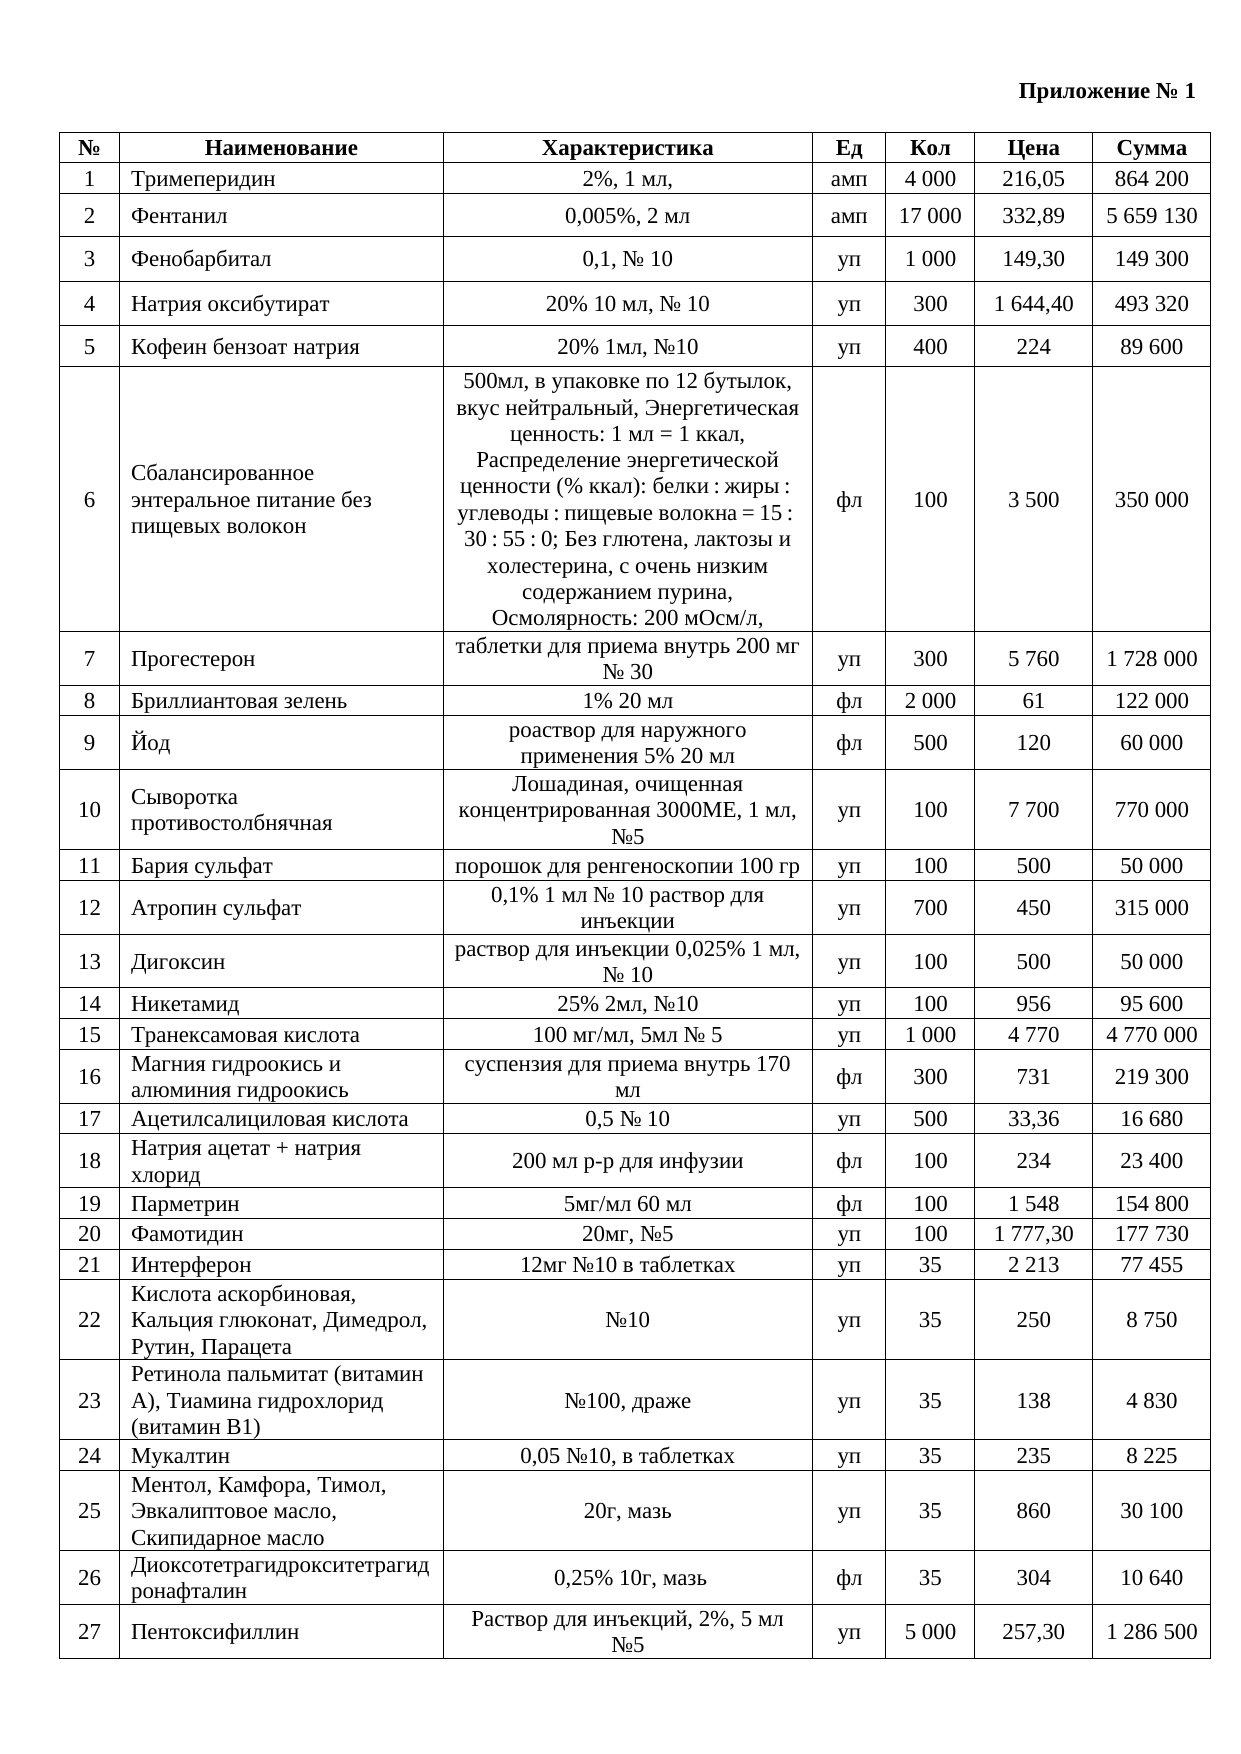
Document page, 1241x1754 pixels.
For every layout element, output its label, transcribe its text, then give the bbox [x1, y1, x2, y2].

table_cell 2%, 1 мл, [444, 163, 812, 193]
table_cell фл [813, 686, 885, 715]
table_cell фл [813, 367, 885, 631]
table_cell 3 500 [975, 367, 1092, 631]
table_cell 5 000 [886, 1605, 974, 1658]
table_cell 23 [60, 1360, 119, 1439]
table_cell 400 [886, 326, 974, 366]
table_cell 219 300 [1093, 1050, 1210, 1102]
table_cell 4 770 000 [1093, 1019, 1210, 1049]
table_header Наименование [120, 133, 443, 162]
table_cell Фентанил [120, 194, 443, 236]
table_cell Бриллиантовая зелень [120, 686, 443, 715]
table_cell уп [813, 326, 885, 366]
table_cell 4 770 [975, 1019, 1092, 1049]
table_header Цена [975, 133, 1092, 162]
table_cell 5 [60, 326, 119, 366]
table_cell 100 [886, 367, 974, 631]
table_cell 500мл, в упаковке по 12 бутылок, вкус нейтральный, Энергетическая ценность: 1 мл = 1 ккал, Распределение энергетической ценности (% ккал): белки : жиры : углеводы : пищевые волокна = 15 : 30 : 55 : 0; Без глютена, лактозы и холестерина, с очень низким содержанием пурина, Осмолярность: 200 мОсм/л, [444, 367, 812, 631]
table_cell 122 000 [1093, 686, 1210, 715]
table_cell уп [813, 770, 885, 849]
table_cell 5мг/мл 60 мл [444, 1188, 812, 1218]
table_cell 20 [60, 1219, 119, 1248]
table_cell 350 000 [1093, 367, 1210, 631]
table_cell 700 [886, 881, 974, 933]
table_cell 4 000 [886, 163, 974, 193]
table_cell 5 659 130 [1093, 194, 1210, 236]
table_cell 16 680 [1093, 1104, 1210, 1133]
table_cell 9 [60, 716, 119, 769]
table_cell 26 [60, 1551, 119, 1604]
table_cell 5 760 [975, 632, 1092, 684]
table_cell 60 000 [1093, 716, 1210, 769]
table_cell 24 [60, 1440, 119, 1470]
table_cell 1% 20 мл [444, 686, 812, 715]
table_cell амп [813, 163, 885, 193]
table_cell 332,89 [975, 194, 1092, 236]
table_header № [60, 133, 119, 162]
table_cell 4 [60, 282, 119, 325]
table_cell 500 [886, 1104, 974, 1133]
table_cell 23 400 [1093, 1134, 1210, 1187]
table_cell Йод [120, 716, 443, 769]
table_cell 12 [60, 881, 119, 933]
table_cell 235 [975, 1440, 1092, 1470]
table_cell 1 548 [975, 1188, 1092, 1218]
table_cell 20мг, №5 [444, 1219, 812, 1248]
table_cell Интерферон [120, 1250, 443, 1279]
table_cell 216,05 [975, 163, 1092, 193]
table_cell 27 [60, 1605, 119, 1658]
table_cell Лошадиная, очищенная концентрированная 3000МЕ, 1 мл, №5 [444, 770, 812, 849]
table_cell уп [813, 1605, 885, 1658]
table_cell 35 [886, 1280, 974, 1359]
table_cell 35 [886, 1471, 974, 1550]
table_cell 300 [886, 1050, 974, 1102]
table_cell Сыворотка противостолбнячная [120, 770, 443, 849]
table_cell 12мг №10 в таблетках [444, 1250, 812, 1279]
table_cell Ацетилсалициловая кислота [120, 1104, 443, 1133]
table_cell 500 [975, 850, 1092, 880]
table_cell 8 [60, 686, 119, 715]
table_header Характеристика [444, 133, 812, 162]
table_cell 35 [886, 1440, 974, 1470]
table_cell 177 730 [1093, 1219, 1210, 1248]
table_header Кол [886, 133, 974, 162]
table_cell 8 750 [1093, 1280, 1210, 1359]
table_cell 10 [60, 770, 119, 849]
table_cell 1 [60, 163, 119, 193]
table_cell 224 [975, 326, 1092, 366]
table_cell 0,5 № 10 [444, 1104, 812, 1133]
table_cell Мукалтин [120, 1440, 443, 1470]
table_cell уп [813, 632, 885, 684]
table_cell уп [813, 237, 885, 281]
table_cell 18 [60, 1134, 119, 1187]
table_cell 731 [975, 1050, 1092, 1102]
table_cell Тримеперидин [120, 163, 443, 193]
table_cell 149 300 [1093, 237, 1210, 281]
table_cell 89 600 [1093, 326, 1210, 366]
table_cell 2 [60, 194, 119, 236]
table_cell 50 000 [1093, 850, 1210, 880]
table_cell 300 [886, 282, 974, 325]
table_cell 0,25% 10г, мазь [444, 1551, 812, 1604]
table_cell 13 [60, 935, 119, 987]
table_cell 20% 10 мл, № 10 [444, 282, 812, 325]
table_cell Никетамид [120, 988, 443, 1018]
table_cell 33,36 [975, 1104, 1092, 1133]
table_cell 100 [886, 850, 974, 880]
table_cell Сбалансированное энтеральное питание без пищевых волокон [120, 367, 443, 631]
table_cell уп [813, 1360, 885, 1439]
table_cell 860 [975, 1471, 1092, 1550]
table_cell 315 000 [1093, 881, 1210, 933]
table_cell 30 100 [1093, 1471, 1210, 1550]
table_cell 11 [60, 850, 119, 880]
table_cell уп [813, 1471, 885, 1550]
table_cell 149,30 [975, 237, 1092, 281]
table_cell 25% 2мл, №10 [444, 988, 812, 1018]
table_cell Натрия оксибутират [120, 282, 443, 325]
table_cell 956 [975, 988, 1092, 1018]
table_cell 138 [975, 1360, 1092, 1439]
table_cell 19 [60, 1188, 119, 1218]
table_cell Бария сульфат [120, 850, 443, 880]
table_cell Магния гидроокись и алюминия гидроокись [120, 1050, 443, 1102]
table_cell 14 [60, 988, 119, 1018]
table_cell 1 000 [886, 237, 974, 281]
table_cell 0,005%, 2 мл [444, 194, 812, 236]
table_cell 6 [60, 367, 119, 631]
table_cell 0,1% 1 мл № 10 раствор для инъекции [444, 881, 812, 933]
table_cell 100 [886, 935, 974, 987]
table_cell уп [813, 881, 885, 933]
table_cell 21 [60, 1250, 119, 1279]
table_cell 500 [886, 716, 974, 769]
table_header Ед [813, 133, 885, 162]
table_cell 7 [60, 632, 119, 684]
table_cell Ретинола пальмитат (витамин А), Тиамина гидрохлорид (витамин В1) [120, 1360, 443, 1439]
table_cell 500 [975, 935, 1092, 987]
table_cell 1 000 [886, 1019, 974, 1049]
table_cell фл [813, 1188, 885, 1218]
table_cell Транексамовая кислота [120, 1019, 443, 1049]
table_cell №100, драже [444, 1360, 812, 1439]
table_cell уп [813, 1440, 885, 1470]
table_cell 50 000 [1093, 935, 1210, 987]
table_cell 304 [975, 1551, 1092, 1604]
table_cell 25 [60, 1471, 119, 1550]
table_cell суспензия для приема внутрь 170 мл [444, 1050, 812, 1102]
table_cell раствор для инъекции 0,025% 1 мл, № 10 [444, 935, 812, 987]
table_cell 10 640 [1093, 1551, 1210, 1604]
table_cell 1 644,40 [975, 282, 1092, 325]
table_cell уп [813, 1104, 885, 1133]
table_cell 1 286 500 [1093, 1605, 1210, 1658]
table_cell 250 [975, 1280, 1092, 1359]
table_cell 7 700 [975, 770, 1092, 849]
table_cell 35 [886, 1360, 974, 1439]
table_cell уп [813, 1019, 885, 1049]
table_cell 257,30 [975, 1605, 1092, 1658]
table_cell 22 [60, 1280, 119, 1359]
table_cell уп [813, 1219, 885, 1248]
table_cell 100 [886, 1188, 974, 1218]
table_cell фл [813, 716, 885, 769]
table_cell порошок для ренгеноскопии 100 гр [444, 850, 812, 880]
table_cell 20% 1мл, №10 [444, 326, 812, 366]
table_cell фл [813, 1050, 885, 1102]
table_cell 17 000 [886, 194, 974, 236]
table_cell 100 [886, 770, 974, 849]
table_cell Фенобарбитал [120, 237, 443, 281]
table_cell 100 [886, 1134, 974, 1187]
table_cell 77 455 [1093, 1250, 1210, 1279]
table_cell 1 777,30 [975, 1219, 1092, 1248]
table_cell Диоксотетрагидрокситетрагидронафталин [120, 1551, 443, 1604]
table_cell Раствор для инъекций, 2%, 5 мл №5 [444, 1605, 812, 1658]
table_cell 16 [60, 1050, 119, 1102]
table_cell Дигоксин [120, 935, 443, 987]
table_cell 864 200 [1093, 163, 1210, 193]
table_cell Ментол, Камфора, Тимол, Эвкалиптовое масло, Скипидарное масло [120, 1471, 443, 1550]
table_cell 17 [60, 1104, 119, 1133]
table_cell Фамотидин [120, 1219, 443, 1248]
table_cell Атропин сульфат [120, 881, 443, 933]
table_cell 95 600 [1093, 988, 1210, 1018]
table_cell уп [813, 988, 885, 1018]
table_cell 35 [886, 1551, 974, 1604]
table_cell 120 [975, 716, 1092, 769]
table_cell Натрия ацетат + натрия хлорид [120, 1134, 443, 1187]
table_cell Прогестерон [120, 632, 443, 684]
table_cell 100 [886, 988, 974, 1018]
table_cell Кофеин бензоат натрия [120, 326, 443, 366]
table_cell 4 830 [1093, 1360, 1210, 1439]
table_cell 234 [975, 1134, 1092, 1187]
text Приложение № 1 [118, 77, 1196, 103]
table_cell 0,05 №10, в таблетках [444, 1440, 812, 1470]
table_cell уп [813, 1250, 885, 1279]
table_cell Пентоксифиллин [120, 1605, 443, 1658]
table_cell 100 [886, 1219, 974, 1248]
table_header Сумма [1093, 133, 1210, 162]
table_cell роаствор для наружного применения 5% 20 мл [444, 716, 812, 769]
table_cell 0,1, № 10 [444, 237, 812, 281]
table_cell фл [813, 1134, 885, 1187]
table_cell Кислота аскорбиновая, Кальция глюконат, Димедрол, Рутин, Парацета [120, 1280, 443, 1359]
table_cell 154 800 [1093, 1188, 1210, 1218]
table_cell таблетки для приема внутрь 200 мг № 30 [444, 632, 812, 684]
table_cell 100 мг/мл, 5мл № 5 [444, 1019, 812, 1049]
table_cell 2 000 [886, 686, 974, 715]
table_cell 3 [60, 237, 119, 281]
table_cell 300 [886, 632, 974, 684]
table_cell №10 [444, 1280, 812, 1359]
table_cell уп [813, 282, 885, 325]
table_cell 35 [886, 1250, 974, 1279]
table_cell уп [813, 1280, 885, 1359]
table_cell 20г, мазь [444, 1471, 812, 1550]
table_cell 61 [975, 686, 1092, 715]
table_cell 450 [975, 881, 1092, 933]
table_cell амп [813, 194, 885, 236]
table_cell 493 320 [1093, 282, 1210, 325]
table_cell 1 728 000 [1093, 632, 1210, 684]
table_cell 770 000 [1093, 770, 1210, 849]
table_cell 2 213 [975, 1250, 1092, 1279]
table_cell 200 мл р-р для инфузии [444, 1134, 812, 1187]
table_cell уп [813, 935, 885, 987]
table_cell 15 [60, 1019, 119, 1049]
table_cell 8 225 [1093, 1440, 1210, 1470]
table_cell Парметрин [120, 1188, 443, 1218]
table_cell фл [813, 1551, 885, 1604]
table_cell уп [813, 850, 885, 880]
